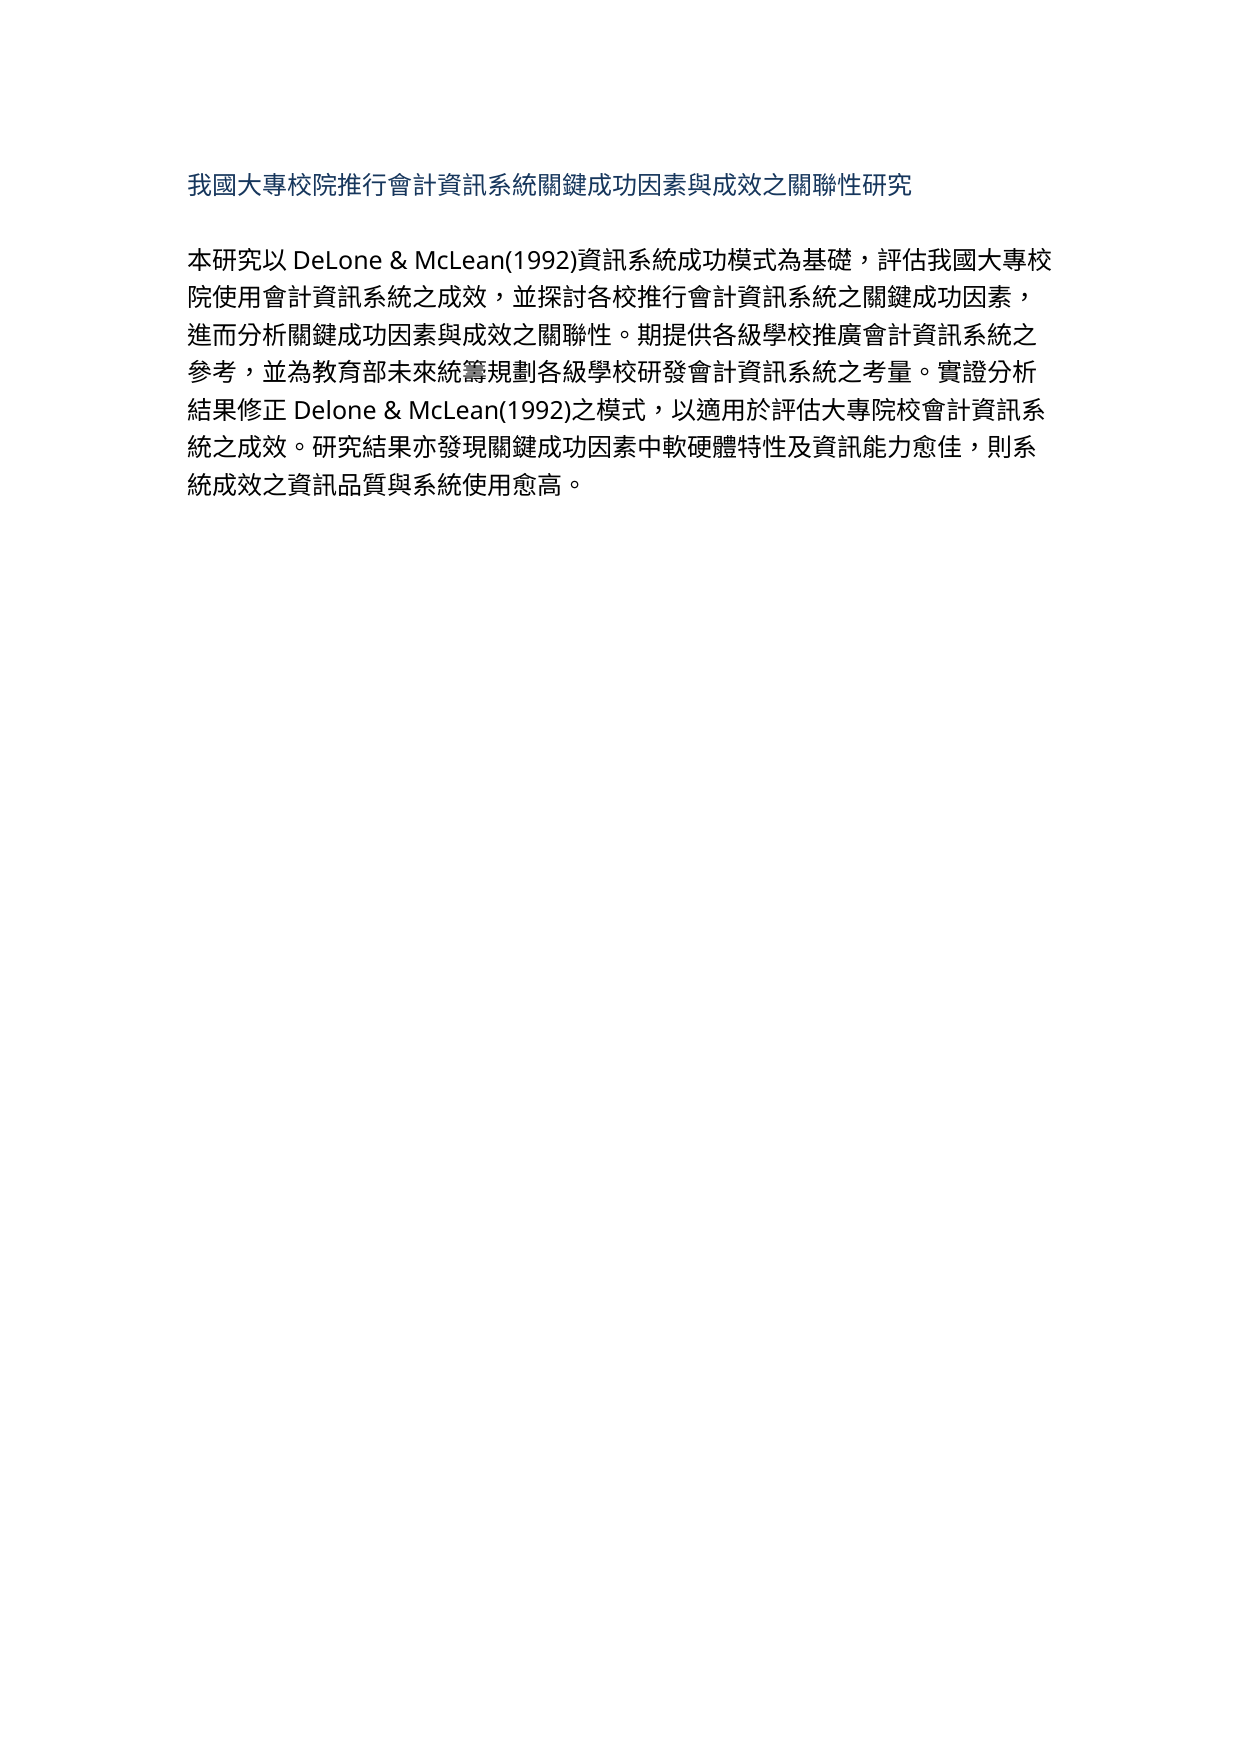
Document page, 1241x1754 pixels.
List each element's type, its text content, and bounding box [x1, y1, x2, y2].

text 我國大專校院推行會計資訊系統關鍵成功因素與成效之關聯性研究 [187, 164, 1053, 202]
text 本研究以DeLone & McLean(1992)資訊系統成功模式為基礎，評估我國大專校院使用會計資訊系統之成效，並探討各校推行會計資訊系統之關鍵成功因素，進而分析關鍵成功因素與成效之關聯性。期提供各級學校推廣會計資訊系統之參考，並為教育部未來統籌規劃各級學校研發會計資訊系統之考量。實證分析結果修正 Delone & McLean(1992)之模式，以適用於評估大專院校會計資訊系統之成效。研究結果亦發現關鍵成功因素中軟硬體特性及資訊能力愈佳，則系統成效之資訊品質與系統使用愈高。 [187, 239, 1053, 502]
